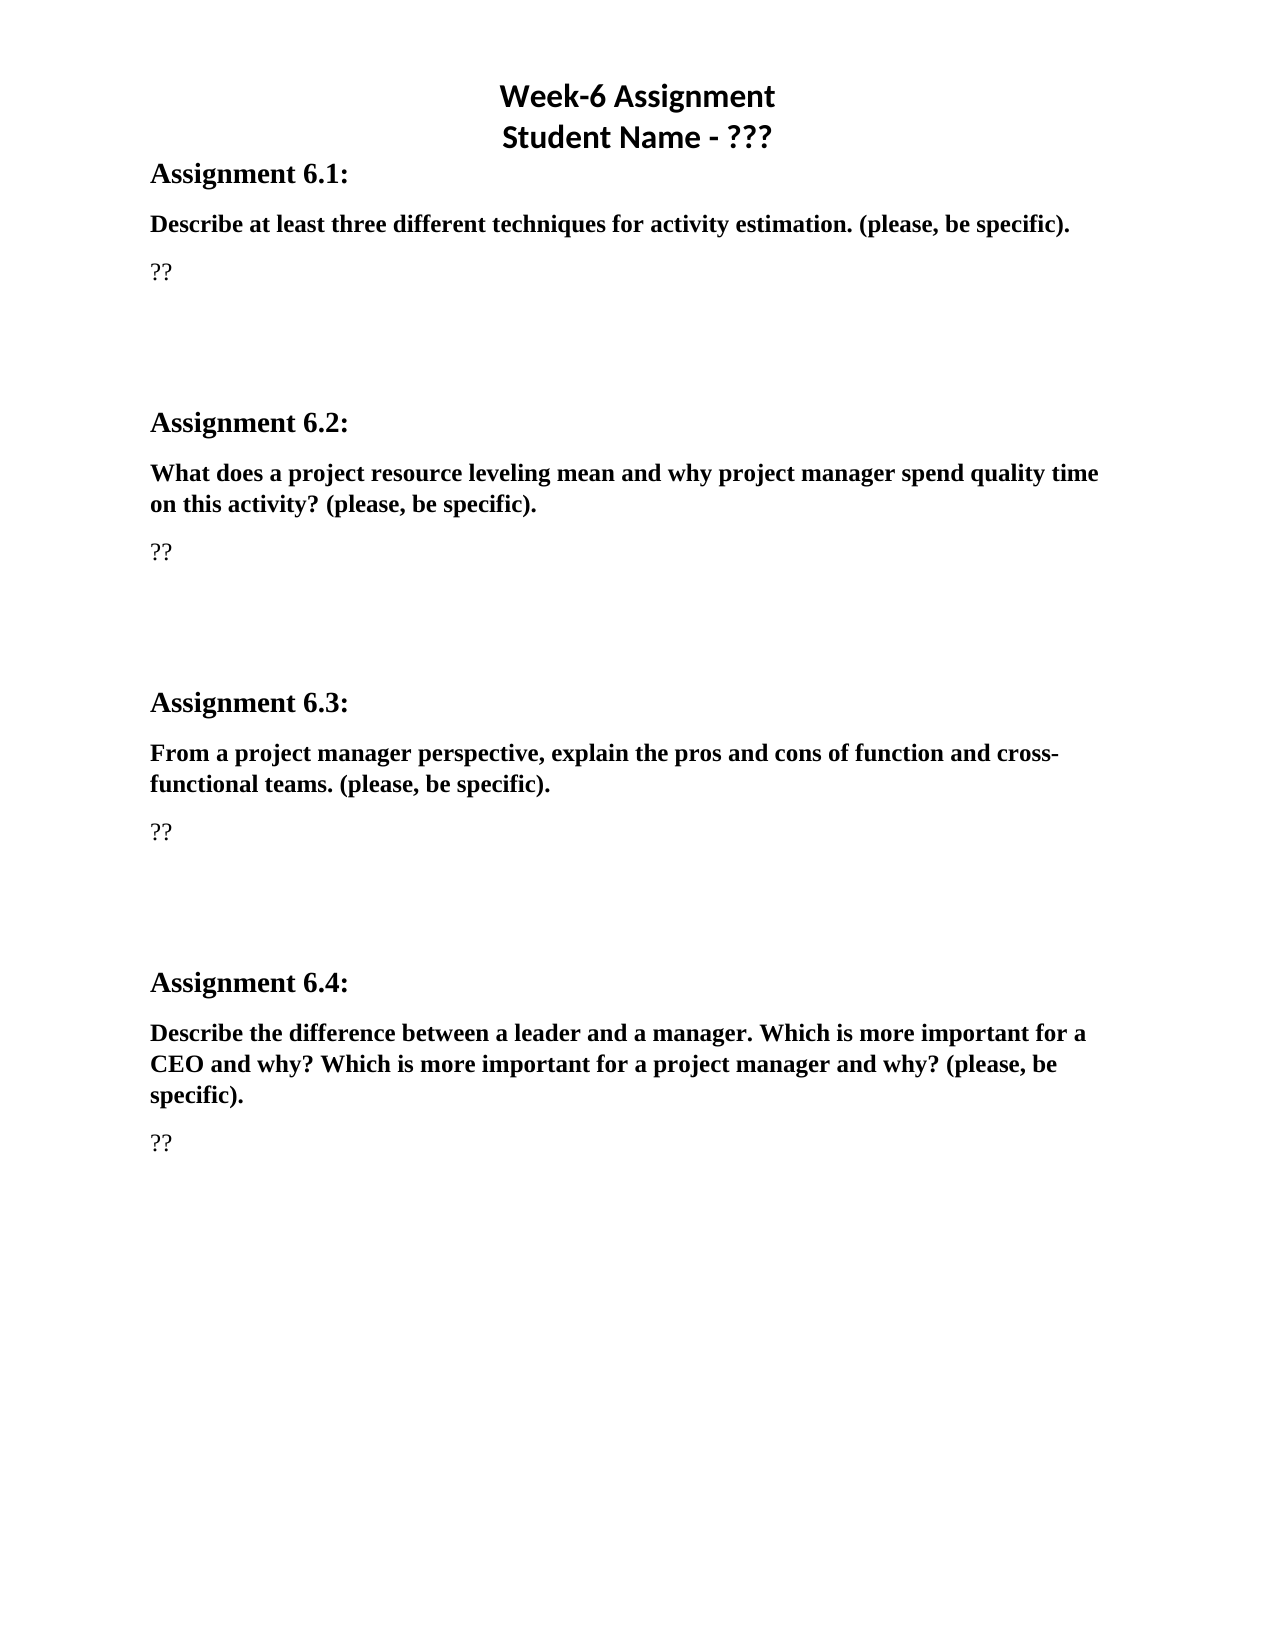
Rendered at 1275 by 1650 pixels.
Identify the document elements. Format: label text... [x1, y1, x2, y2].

text ?? [150, 257, 1125, 286]
text Assignment 6.2: [150, 405, 1125, 439]
text From a project manager perspective, explain the pros and cons of function and cross-functional teams. (please, be specific). [150, 738, 1125, 798]
text What does a project resource leveling mean and why project manager spend quality time on this activity? (please, be specific). [150, 458, 1125, 518]
text ?? [150, 537, 1125, 566]
text Describe at least three different techniques for activity estimation. (please, be specific). [150, 209, 1125, 238]
text Assignment 6.4: [150, 965, 1125, 999]
text ?? [150, 817, 1125, 846]
text ?? [150, 1128, 1125, 1156]
text Describe the difference between a leader and a manager. Which is more important for a CEO and why? Which is more important for a project manager and why? (please, be specific). [150, 1018, 1125, 1109]
text Assignment 6.1: [150, 156, 1125, 190]
text Assignment 6.3: [150, 685, 1125, 719]
